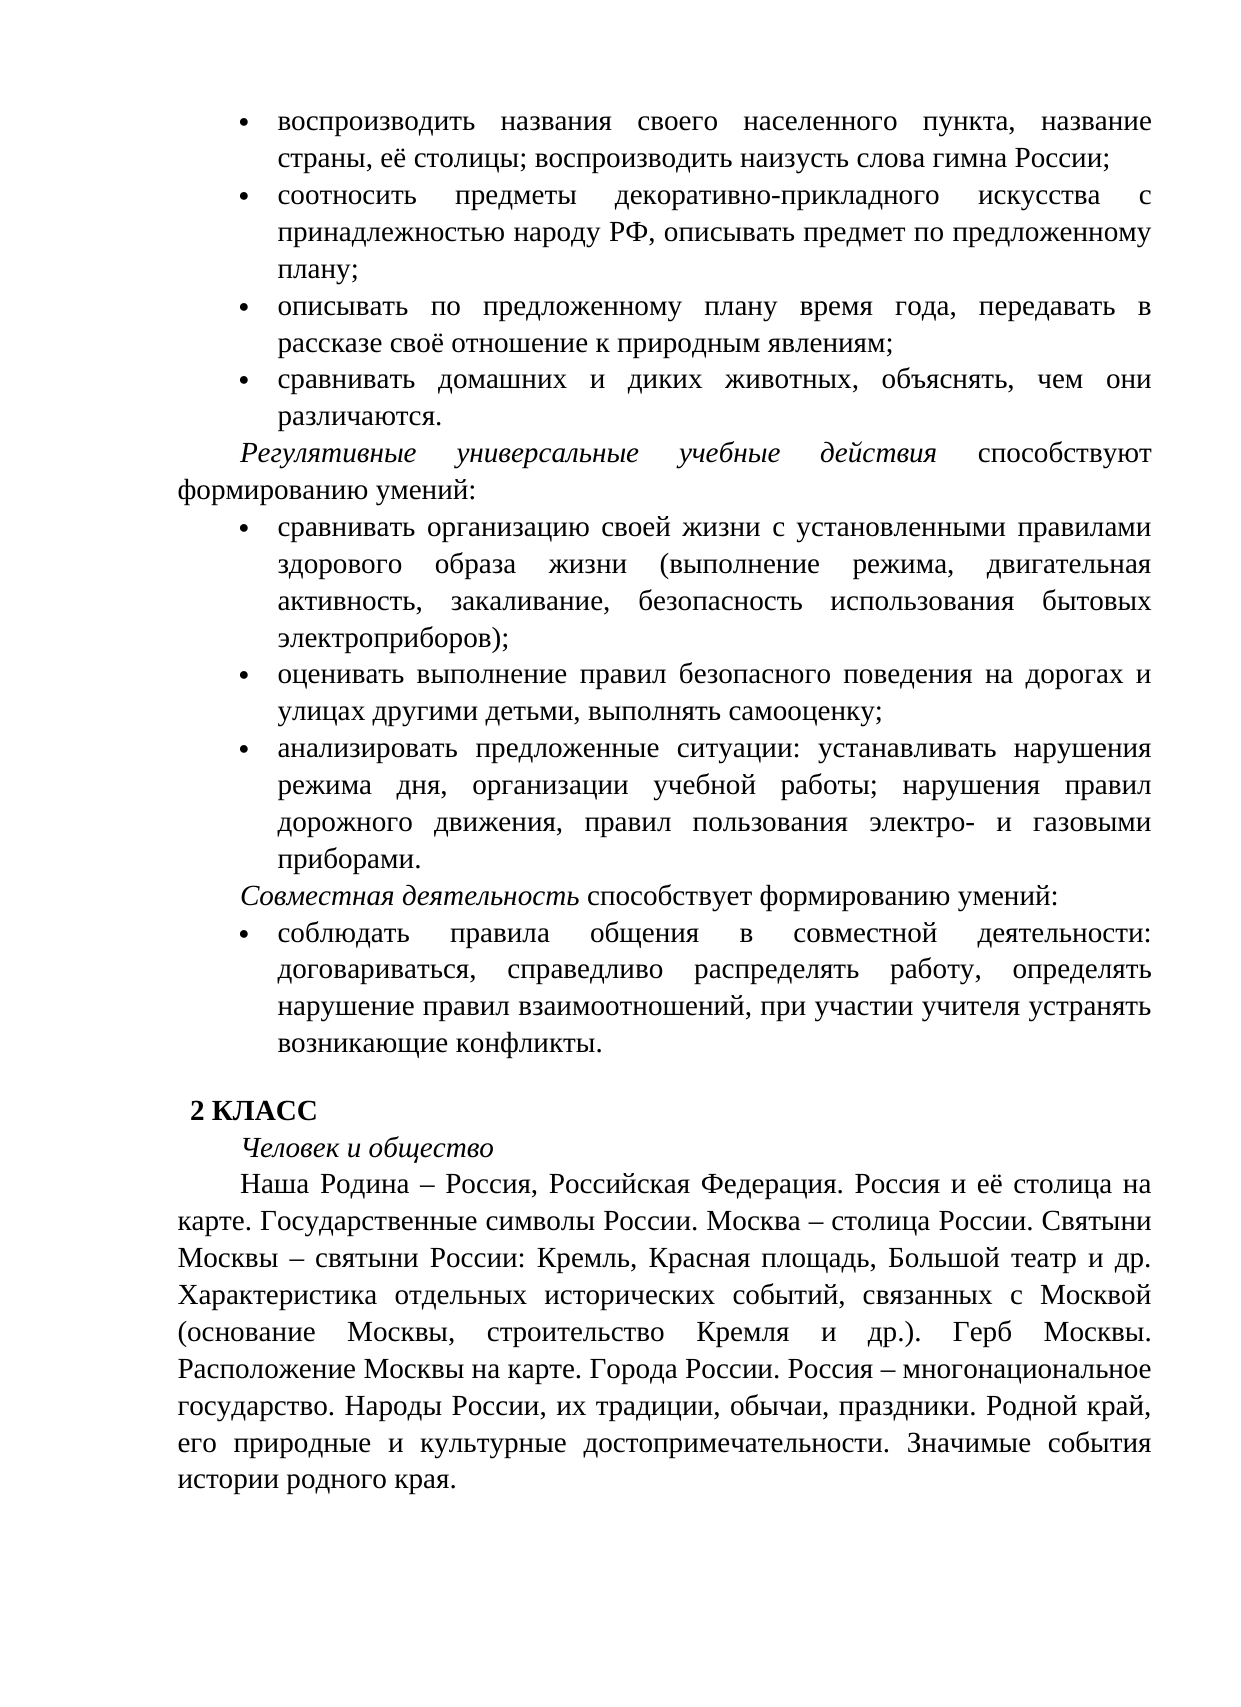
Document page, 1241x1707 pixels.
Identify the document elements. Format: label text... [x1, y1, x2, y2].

text Наша Родина – Россия, Российская Федерация. Россия и её столица на карте. Государственные символы России. Москва – столица России. Святыни Москвы – святыни России: Кремль, Красная площадь, Большой театр и др. Характеристика отдельных исторических событий, связанных с Москвой (основание Москвы, строительство Кремля и др.). Герб Москвы. Расположение Москвы на карте. Города России. Россия – многонациональное государство. Народы России, их традиции, обычаи, праздники. Родной край, его природные и культурные достопримечательности. Значимые события истории родного края. [177, 1167, 1152, 1495]
text Совместная деятельность способствует формированию умений: [177, 878, 1152, 911]
list сравнивать домашних и диких животных, объяснять, чем они различаются. [240, 362, 1152, 432]
text Регулятивные универсальные учебные действия способствуют формированию умений: [177, 435, 1152, 506]
list воспроизводить названия своего населенного пункта, название страны, её столицы; воспроизводить наизусть слова гимна России; [240, 103, 1152, 174]
list соблюдать правила общения в совместной деятельности: договариваться, справедливо распределять работу, определять нарушение правил взаимоотношений, при участии учителя устранять возникающие конфликты. [240, 915, 1152, 1059]
list описывать по предложенному плану время года, передавать в рассказе своё отношение к природным явлениям; [240, 288, 1152, 358]
text Человек и общество [177, 1130, 1152, 1163]
list соотносить предметы декоративно-прикладного искусства с принадлежностью народу РФ, описывать предмет по предложенному плану; [240, 177, 1152, 284]
list анализировать предложенные ситуации: устанавливать нарушения режима дня, организации учебной работы; нарушения правил дорожного движения, правил пользования электро- и газовыми приборами. [240, 730, 1152, 874]
list сравнивать организацию своей жизни с установленными правилами здорового образа жизни (выполнение режима, двигательная активность, закаливание, безопасность использования бытовых электроприборов); [240, 509, 1152, 653]
text 2 КЛАСС [190, 1093, 1152, 1126]
list оценивать выполнение правил безопасного поведения на дорогах и улицах другими детьми, выполнять самооценку; [240, 657, 1152, 727]
